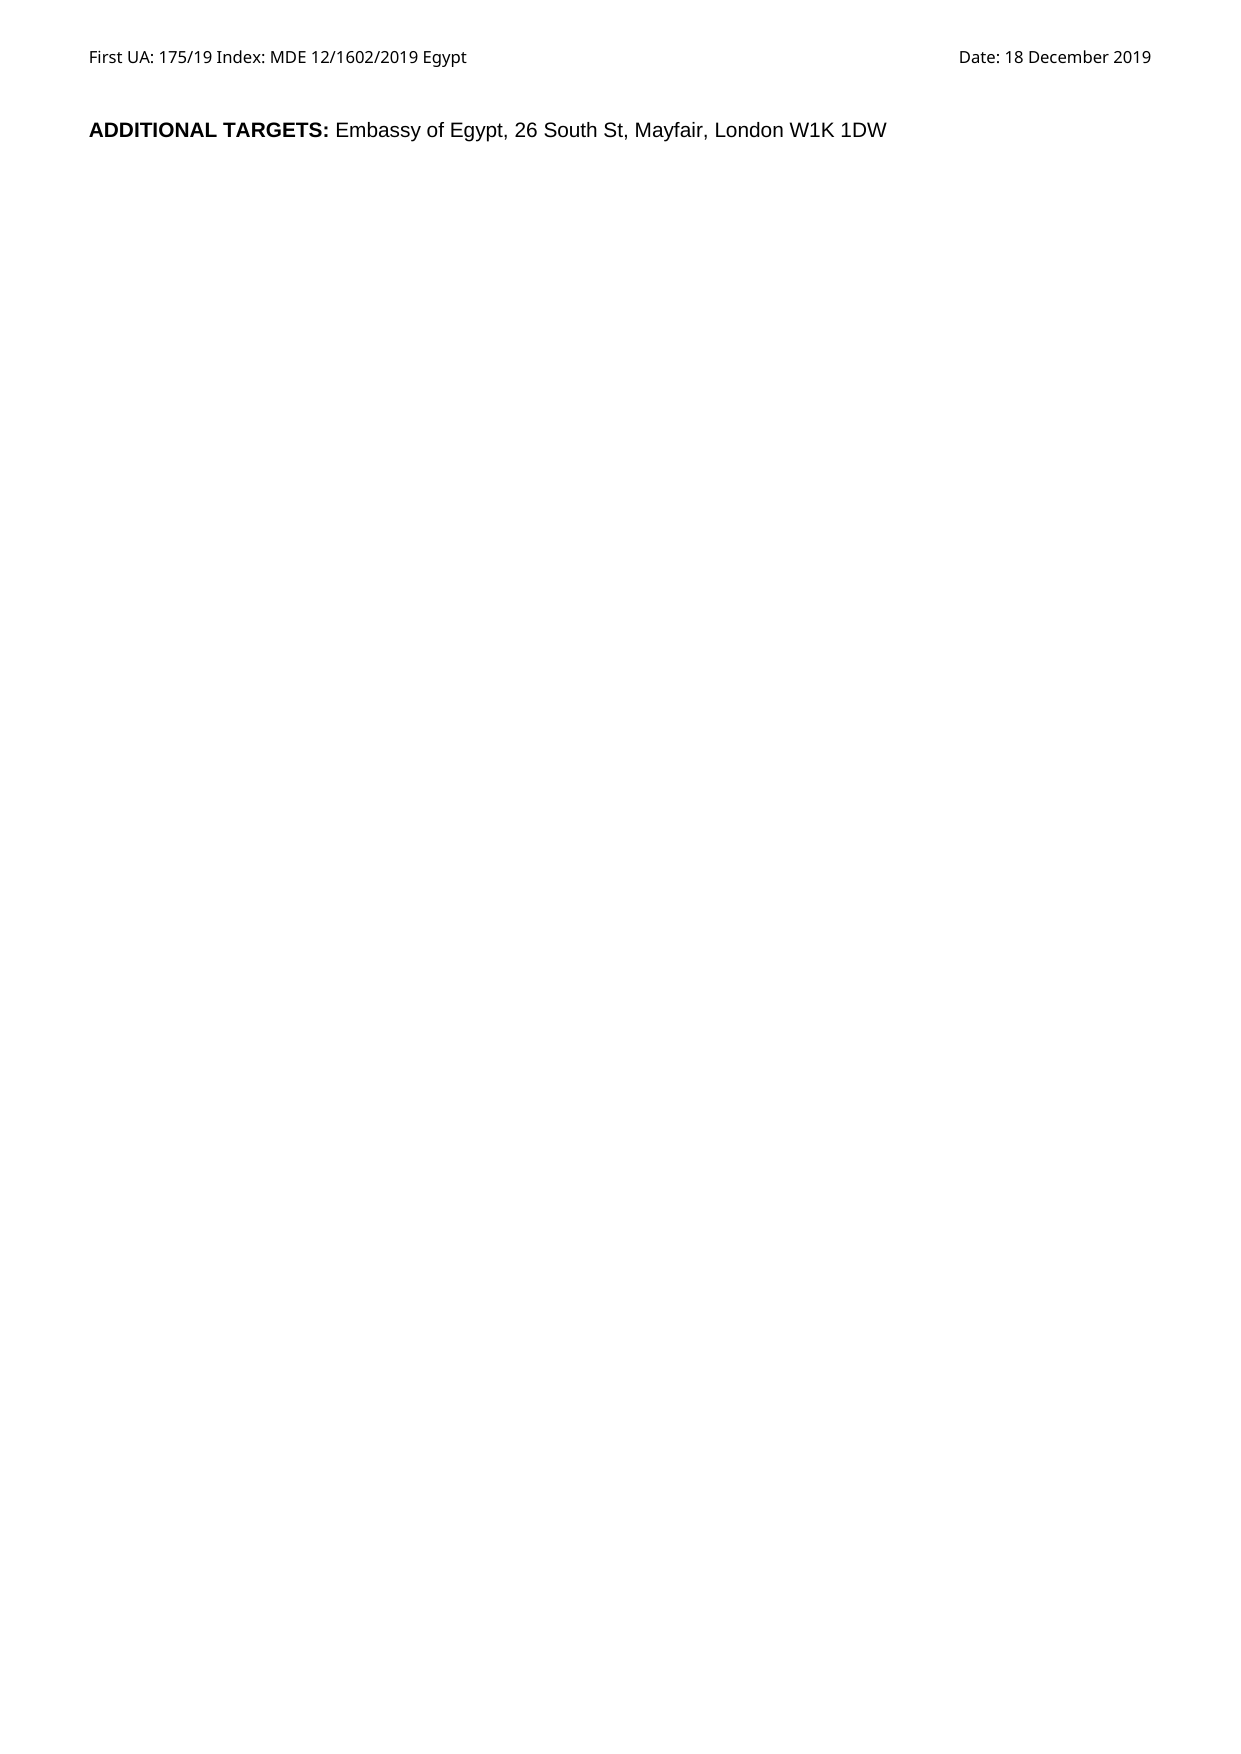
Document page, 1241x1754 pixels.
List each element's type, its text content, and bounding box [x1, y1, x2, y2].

text ADDITIONAL TARGETS: Embassy of Egypt, 26 South St, Mayfair, London W1K 1DW [89, 118, 1152, 142]
